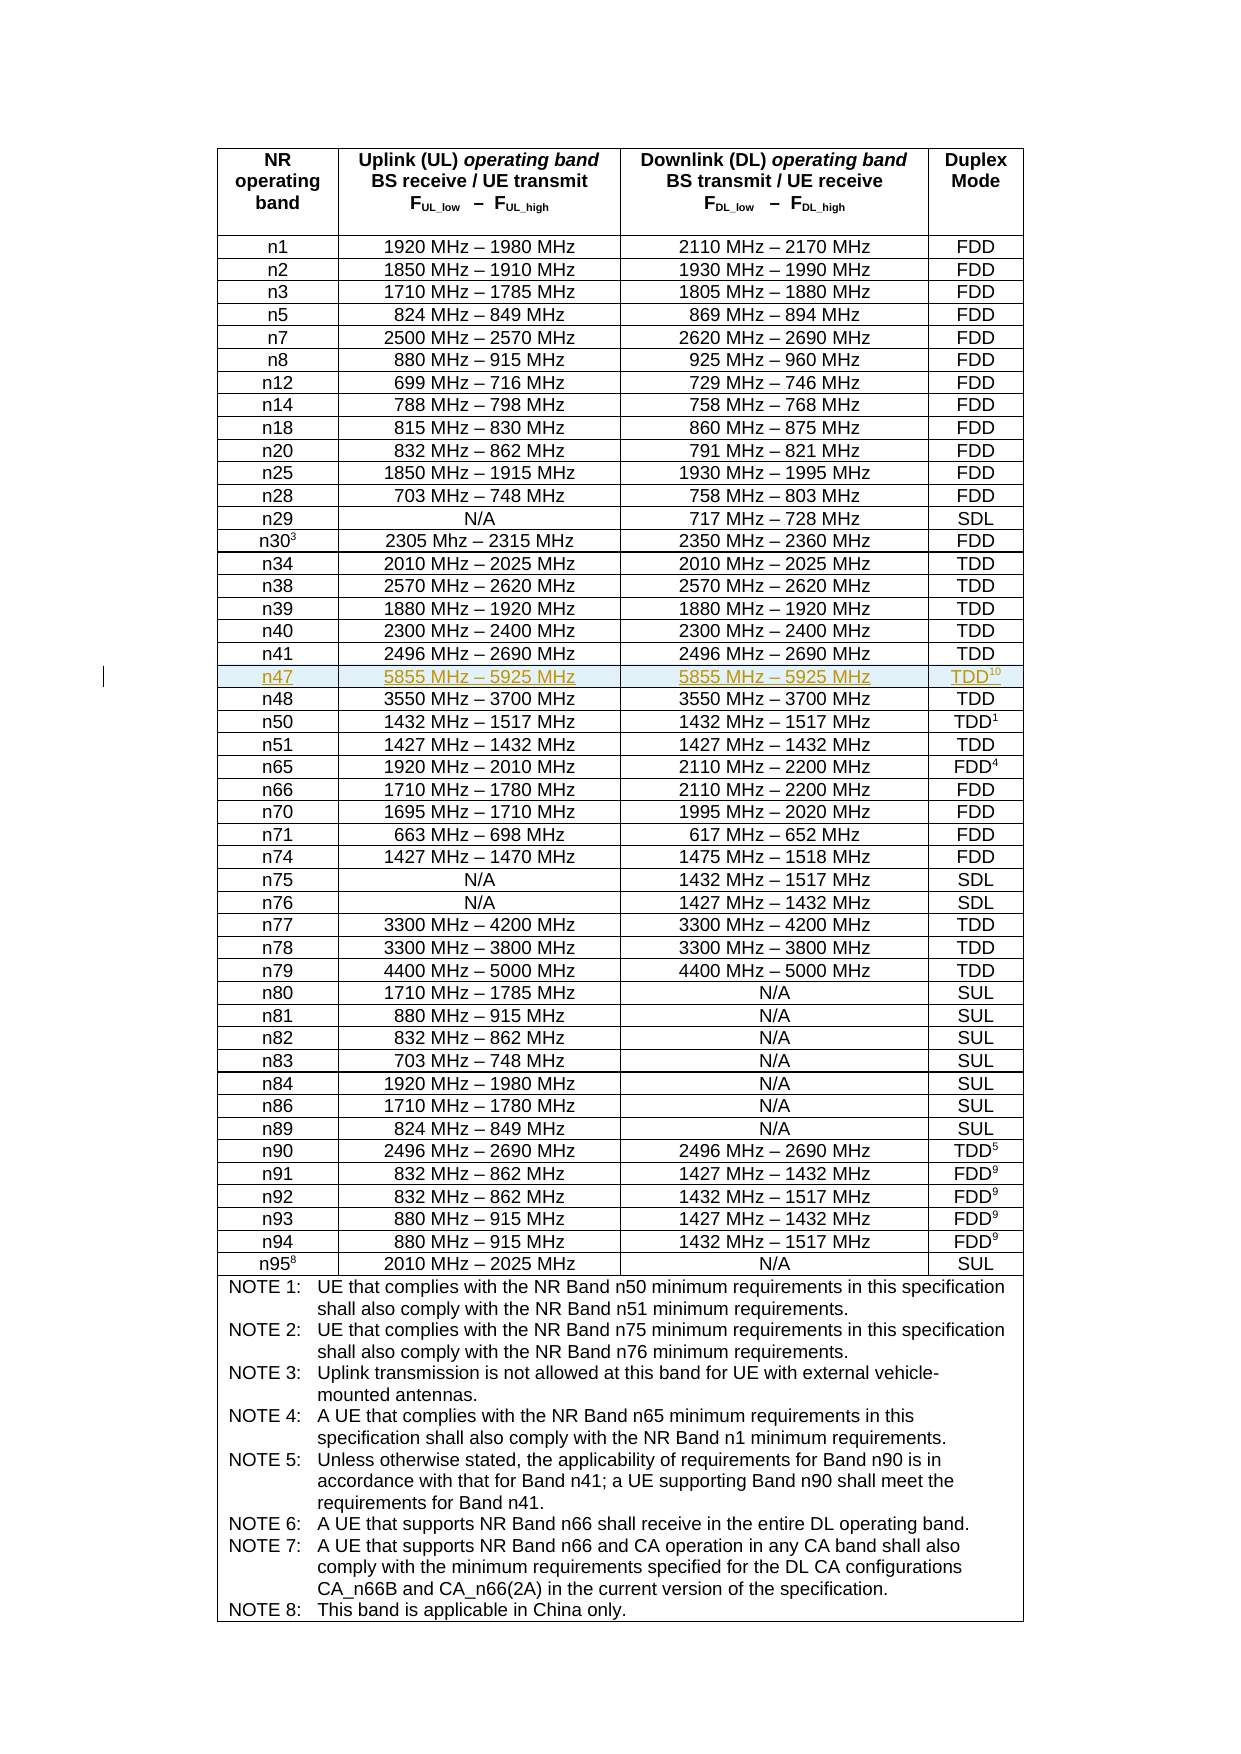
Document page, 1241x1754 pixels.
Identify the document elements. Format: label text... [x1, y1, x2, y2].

table_cell n29 [218, 507, 338, 529]
table_cell FDD [929, 372, 1023, 393]
table_cell 925 MHz – 960 MHz [621, 349, 928, 371]
table_cell 880 MHz – 915 MHz [339, 1208, 620, 1229]
table_cell 3300 MHz – 4200 MHz [621, 914, 928, 936]
table_cell TDD [929, 959, 1023, 981]
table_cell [218, 1276, 1023, 1621]
table_cell 824 MHz – 849 MHz [339, 1118, 620, 1139]
table_cell 1710 MHz – 1785 MHz [339, 982, 620, 1003]
table_cell n71 [218, 824, 338, 845]
table_cell FDD9 [929, 1208, 1023, 1229]
table_cell n303 [218, 530, 338, 551]
table_cell n94 [218, 1231, 338, 1252]
table_cell FDD [929, 440, 1023, 461]
table_cell n90 [218, 1140, 338, 1162]
table_cell 1427 MHz – 1432 MHz [621, 1208, 928, 1229]
table_cell 2305 Mhz – 2315 MHz [339, 530, 620, 551]
table_cell 2300 MHz – 2400 MHz [339, 620, 620, 642]
table_cell n25 [218, 462, 338, 484]
table_cell n82 [218, 1027, 338, 1049]
table_cell SUL [929, 1095, 1023, 1117]
table_cell 4400 MHz – 5000 MHz [339, 959, 620, 981]
table_cell 1427 MHz – 1470 MHz [339, 846, 620, 868]
table_cell 729 MHz – 746 MHz [621, 372, 928, 393]
table_cell SUL [929, 1050, 1023, 1071]
table_cell 1920 MHz – 2010 MHz [339, 756, 620, 777]
table_cell 788 MHz – 798 MHz [339, 394, 620, 416]
table_cell FDD [929, 801, 1023, 823]
table_cell 1850 MHz – 1915 MHz [339, 462, 620, 484]
table_cell 758 MHz – 768 MHz [621, 394, 928, 416]
table_cell TDD [929, 688, 1023, 710]
table_cell FDD [929, 417, 1023, 438]
table_cell 699 MHz – 716 MHz [339, 372, 620, 393]
table_cell 2010 MHz – 2025 MHz [621, 553, 928, 574]
table_cell n20 [218, 440, 338, 461]
table_cell TDD [929, 553, 1023, 574]
table_cell 1920 MHz – 1980 MHz [339, 1073, 620, 1094]
table_cell 2350 MHz – 2360 MHz [621, 530, 928, 551]
table_cell SUL [929, 1005, 1023, 1026]
table_cell 1930 MHz – 1995 MHz [621, 462, 928, 484]
table_cell n80 [218, 982, 338, 1003]
table_cell n8 [218, 349, 338, 371]
table_cell N/A [621, 1050, 928, 1071]
table_cell n76 [218, 892, 338, 913]
table_cell FDD [929, 326, 1023, 348]
table_cell 3300 MHz – 3800 MHz [339, 937, 620, 958]
table_cell FDD [929, 485, 1023, 506]
table_cell n89 [218, 1118, 338, 1139]
table_cell 2010 MHz – 2025 MHz [339, 553, 620, 574]
table_cell n34 [218, 553, 338, 574]
table_cell 2496 MHz – 2690 MHz [621, 643, 928, 664]
table_cell 3300 MHz – 3800 MHz [621, 937, 928, 958]
table_cell N/A [621, 982, 928, 1003]
table_cell 2110 MHz – 2170 MHz [621, 236, 928, 258]
table_cell N/A [621, 1073, 928, 1094]
table_cell n40 [218, 620, 338, 642]
table_cell n2 [218, 259, 338, 280]
table_cell FDD [929, 349, 1023, 371]
table_cell 869 MHz – 894 MHz [621, 304, 928, 325]
table_cell n83 [218, 1050, 338, 1071]
table_cell 824 MHz – 849 MHz [339, 304, 620, 325]
table_cell 2496 MHz – 2690 MHz [339, 643, 620, 664]
table_header NR operating band [218, 149, 338, 235]
table_cell n12 [218, 372, 338, 393]
table_cell 2010 MHz – 2025 MHz [339, 1253, 620, 1275]
table_cell 2496 MHz – 2690 MHz [621, 1140, 928, 1162]
table_cell n93 [218, 1208, 338, 1229]
table_cell 880 MHz – 915 MHz [339, 349, 620, 371]
table_cell SDL [929, 892, 1023, 913]
table_cell 4400 MHz – 5000 MHz [621, 959, 928, 981]
table_cell 1880 MHz – 1920 MHz [339, 598, 620, 619]
table_cell 1432 MHz – 1517 MHz [621, 1185, 928, 1207]
table_cell n14 [218, 394, 338, 416]
table_cell FDD [929, 530, 1023, 551]
table_cell SUL [929, 1027, 1023, 1049]
table_cell 832 MHz – 862 MHz [339, 1027, 620, 1049]
table_cell 1695 MHz – 1710 MHz [339, 801, 620, 823]
table_cell 1850 MHz – 1910 MHz [339, 259, 620, 280]
table_cell 2300 MHz – 2400 MHz [621, 620, 928, 642]
table_cell 2620 MHz – 2690 MHz [621, 326, 928, 348]
table_cell 3300 MHz – 4200 MHz [339, 914, 620, 936]
table_cell FDD [929, 846, 1023, 868]
table_cell TDD1 [929, 711, 1023, 732]
table_cell 1427 MHz – 1432 MHz [621, 892, 928, 913]
table_cell n50 [218, 711, 338, 732]
table_cell n38 [218, 575, 338, 597]
table_cell FDD9 [929, 1185, 1023, 1207]
table_cell 832 MHz – 862 MHz [339, 1163, 620, 1184]
table_cell 2110 MHz – 2200 MHz [621, 756, 928, 777]
table_cell n958 [218, 1253, 338, 1275]
table_cell 2500 MHz – 2570 MHz [339, 326, 620, 348]
table_cell n65 [218, 756, 338, 777]
table_cell n78 [218, 937, 338, 958]
table_cell 1427 MHz – 1432 MHz [621, 733, 928, 755]
table_cell n75 [218, 869, 338, 891]
table_cell 703 MHz – 748 MHz [339, 485, 620, 506]
table_cell 1920 MHz – 1980 MHz [339, 236, 620, 258]
table_cell 791 MHz – 821 MHz [621, 440, 928, 461]
table_cell TDD [929, 598, 1023, 619]
table_cell N/A [339, 892, 620, 913]
table_cell TDD [929, 575, 1023, 597]
table_cell 880 MHz – 915 MHz [339, 1231, 620, 1252]
table_cell 880 MHz – 915 MHz [339, 1005, 620, 1026]
table_cell n66 [218, 779, 338, 800]
table_header Duplex Mode [929, 149, 1023, 235]
table_cell n77 [218, 914, 338, 936]
table_cell n86 [218, 1095, 338, 1117]
table_cell 832 MHz – 862 MHz [339, 440, 620, 461]
table_cell n1 [218, 236, 338, 258]
table_cell 758 MHz – 803 MHz [621, 485, 928, 506]
table_cell SUL [929, 982, 1023, 1003]
table_cell FDD [929, 236, 1023, 258]
table_cell n48 [218, 688, 338, 710]
table_cell FDD [929, 281, 1023, 303]
table_cell n39 [218, 598, 338, 619]
table_cell 1432 MHz – 1517 MHz [621, 869, 928, 891]
table_cell N/A [339, 507, 620, 529]
table_cell TDD [929, 620, 1023, 642]
table_cell TDD [929, 733, 1023, 755]
table_cell 2496 MHz – 2690 MHz [339, 1140, 620, 1162]
table_header Downlink (DL) operating band BS transmit / UE receive FDL_low – FDL_high [621, 149, 928, 235]
table_cell N/A [621, 1118, 928, 1139]
table_cell 1710 MHz – 1780 MHz [339, 1095, 620, 1117]
table_cell n92 [218, 1185, 338, 1207]
table_cell TDD5 [929, 1140, 1023, 1162]
table_cell SDL [929, 507, 1023, 529]
table_cell TDD [929, 937, 1023, 958]
table_cell n74 [218, 846, 338, 868]
table_cell 3550 MHz – 3700 MHz [621, 688, 928, 710]
table_cell n7 [218, 326, 338, 348]
table_cell 2570 MHz – 2620 MHz [339, 575, 620, 597]
table_cell TDD [929, 643, 1023, 664]
table_cell 2110 MHz – 2200 MHz [621, 779, 928, 800]
table_cell 860 MHz – 875 MHz [621, 417, 928, 438]
table_header Uplink (UL) operating band BS receive / UE transmit FUL_low – FUL_high [339, 149, 620, 235]
table_cell FDD [929, 824, 1023, 845]
table_cell n41 [218, 643, 338, 664]
table_cell n81 [218, 1005, 338, 1026]
table_cell FDD9 [929, 1163, 1023, 1184]
table_cell FDD9 [929, 1231, 1023, 1252]
table_cell 2570 MHz – 2620 MHz [621, 575, 928, 597]
table_cell n3 [218, 281, 338, 303]
table_cell FDD [929, 779, 1023, 800]
table_cell 1432 MHz – 1517 MHz [621, 1231, 928, 1252]
table_cell 832 MHz – 862 MHz [339, 1185, 620, 1207]
table_cell n79 [218, 959, 338, 981]
table_cell n5 [218, 304, 338, 325]
table_cell 1930 MHz – 1990 MHz [621, 259, 928, 280]
table_cell SUL [929, 1118, 1023, 1139]
table_cell FDD [929, 304, 1023, 325]
table_cell FDD4 [929, 756, 1023, 777]
table_cell TDD [929, 914, 1023, 936]
table_cell n91 [218, 1163, 338, 1184]
table_cell 1432 MHz – 1517 MHz [339, 711, 620, 732]
table_cell 1432 MHz – 1517 MHz [621, 711, 928, 732]
table_cell n51 [218, 733, 338, 755]
table_cell 617 MHz – 652 MHz [621, 824, 928, 845]
table_cell 717 MHz – 728 MHz [621, 507, 928, 529]
table_cell 1995 MHz – 2020 MHz [621, 801, 928, 823]
table_cell FDD [929, 462, 1023, 484]
table_cell SUL [929, 1073, 1023, 1094]
table_cell 1710 MHz – 1780 MHz [339, 779, 620, 800]
table_cell SUL [929, 1253, 1023, 1275]
table_cell n28 [218, 485, 338, 506]
table_cell FDD [929, 394, 1023, 416]
table_cell 1427 MHz – 1432 MHz [621, 1163, 928, 1184]
table_cell 3550 MHz – 3700 MHz [339, 688, 620, 710]
table_cell 1710 MHz – 1785 MHz [339, 281, 620, 303]
table_cell 1805 MHz – 1880 MHz [621, 281, 928, 303]
table_cell 703 MHz – 748 MHz [339, 1050, 620, 1071]
table_cell 663 MHz – 698 MHz [339, 824, 620, 845]
table_cell n84 [218, 1073, 338, 1094]
table_cell n70 [218, 801, 338, 823]
table_cell SDL [929, 869, 1023, 891]
table_cell N/A [621, 1027, 928, 1049]
table_cell 815 MHz – 830 MHz [339, 417, 620, 438]
table_cell N/A [339, 869, 620, 891]
table_cell N/A [621, 1253, 928, 1275]
table_cell N/A [621, 1095, 928, 1117]
table_cell 1427 MHz – 1432 MHz [339, 733, 620, 755]
table_cell 1880 MHz – 1920 MHz [621, 598, 928, 619]
table_cell n18 [218, 417, 338, 438]
table_cell 1475 MHz – 1518 MHz [621, 846, 928, 868]
table_cell N/A [621, 1005, 928, 1026]
table_cell FDD [929, 259, 1023, 280]
